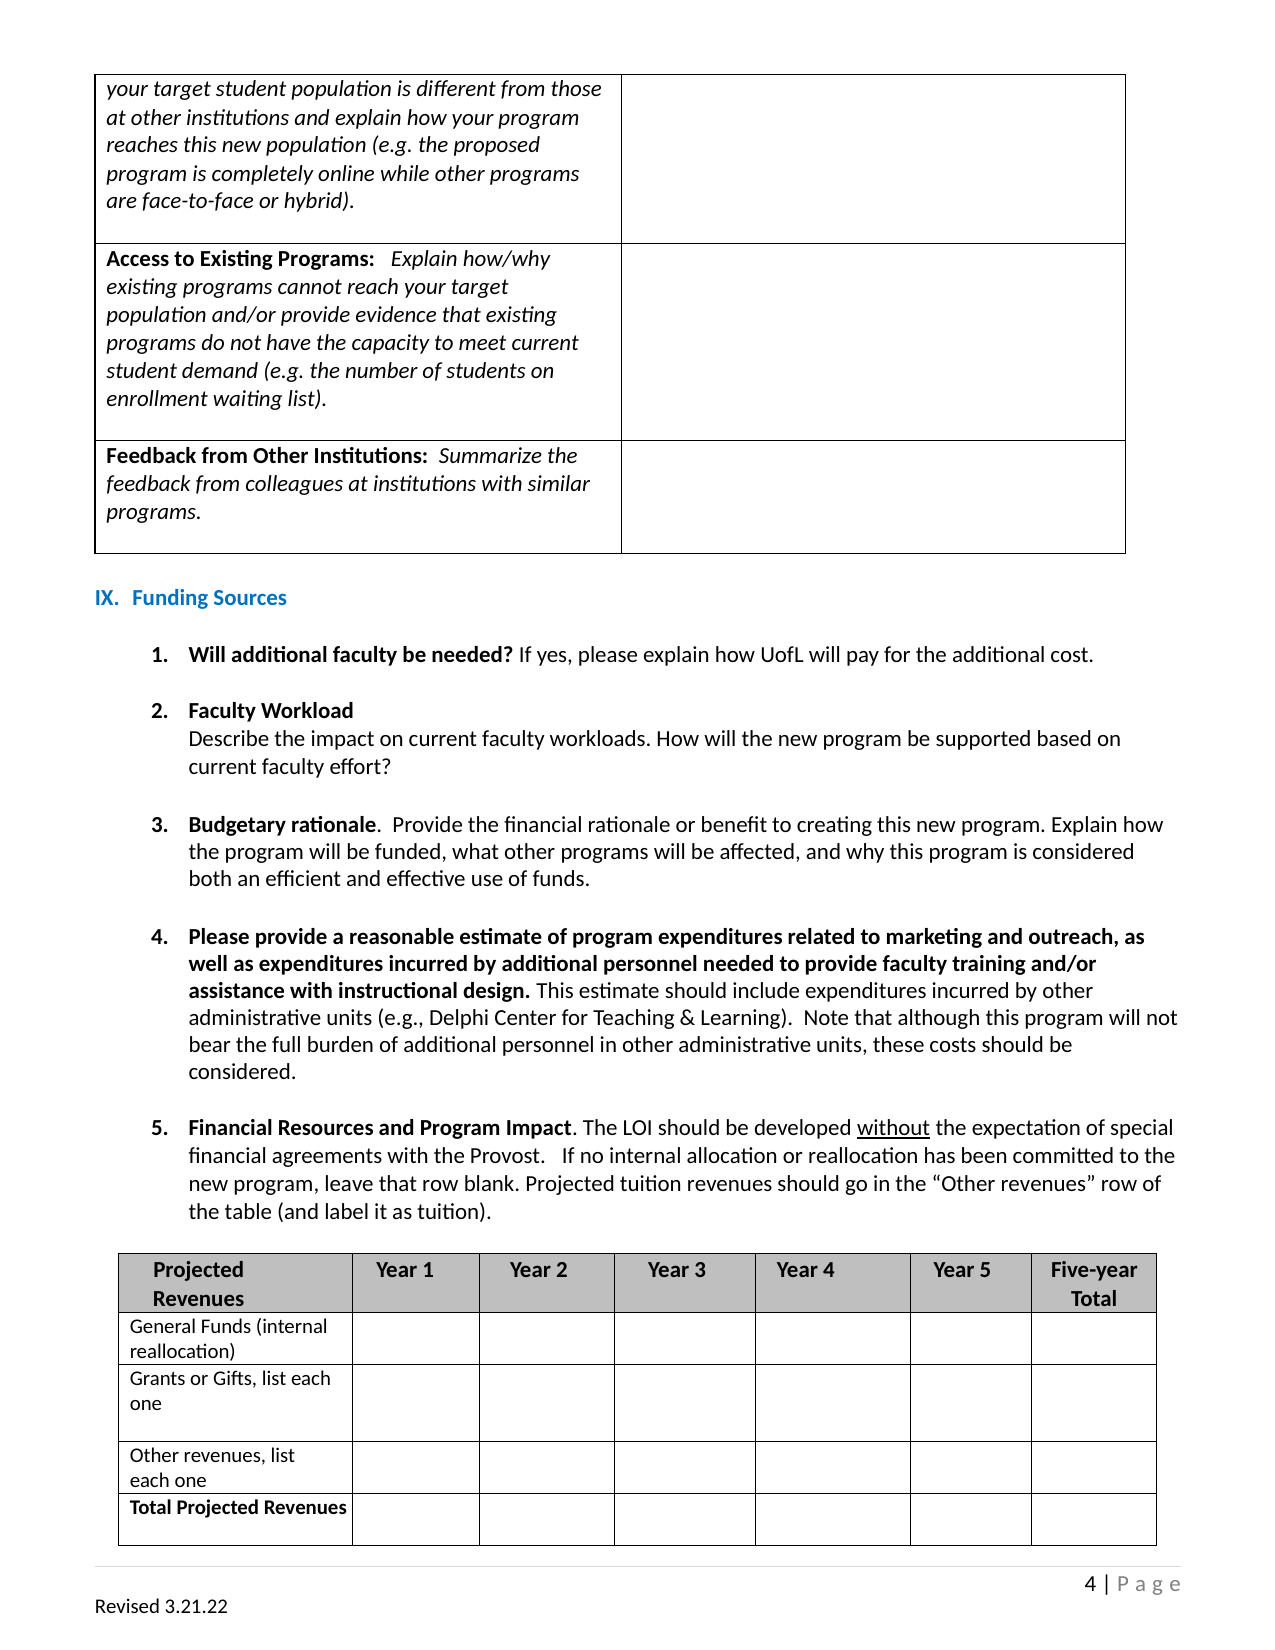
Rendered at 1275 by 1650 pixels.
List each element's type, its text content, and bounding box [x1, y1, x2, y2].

table_cell [1032, 1313, 1156, 1364]
list Budgetary rationale. Provide the financial rationale or benefit to creating this new program. Explain how the program will be funded, what other programs will be affected, and why this program is considered both an efficient and effective use of funds. [151, 811, 1181, 892]
table_cell [1032, 1365, 1156, 1441]
table_cell Access to Existing Programs: Explain how/why existing programs cannot reach your target population and/or provide evidence that existing programs do not have the capacity to meet current student demand (e.g. the number of students on enrollment waiting list). [96, 244, 621, 440]
table_cell [756, 1442, 910, 1493]
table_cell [96, 75, 621, 243]
table_cell [756, 1313, 910, 1364]
list Please provide a reasonable estimate of program expenditures related to marketing and outreach, as well as expenditures incurred by additional personnel needed to provide faculty training and/or assistance with instructional design. This estimate should include expenditures incurred by other administrative units (e.g., Delphi Center for Teaching & Learning). Note that although this program will not bear the full burden of additional personnel in other administrative units, these costs should be considered. [151, 922, 1181, 1085]
table_cell [353, 1494, 479, 1545]
table_header Year 2 [480, 1254, 614, 1312]
table_cell [622, 441, 1125, 553]
table_cell [622, 75, 1125, 243]
table_cell [353, 1365, 479, 1441]
list Funding Sources [94, 584, 1181, 611]
table_cell [911, 1442, 1031, 1493]
table_cell [1032, 1494, 1156, 1545]
table_cell [480, 1313, 614, 1364]
table_cell [353, 1442, 479, 1493]
table_cell [615, 1494, 755, 1545]
table_cell Feedback from Other Institutions: Summarize the feedback from colleagues at institutions with similar programs. [96, 441, 621, 553]
table_cell [756, 1494, 910, 1545]
table_header Year 3 [615, 1254, 755, 1312]
table_cell [1032, 1442, 1156, 1493]
table_cell [480, 1365, 614, 1441]
table_cell Other revenues, list each one [119, 1442, 352, 1493]
table_cell Grants or Gifts, list each one [119, 1365, 352, 1441]
table_cell [353, 1313, 479, 1364]
table_header Year 4 [756, 1254, 910, 1312]
list Financial Resources and Program Impact. The LOI should be developed without the expectation of special financial agreements with the Provost. If no internal allocation or reallocation has been committed to the new program, leave that row blank. Projected tuition revenues should go in the “Other revenues” row of the table (and label it as tuition). [151, 1113, 1181, 1225]
table_cell [615, 1313, 755, 1364]
table_cell [615, 1365, 755, 1441]
table_header Five-year Total [1032, 1254, 1156, 1312]
table_cell [480, 1494, 614, 1545]
table_header Projected Revenues [119, 1254, 352, 1312]
list Describe the impact on current faculty workloads. How will the new program be supported based on current faculty effort? [188, 724, 1181, 780]
list Faculty Workload [151, 696, 1181, 724]
table_cell [756, 1365, 910, 1441]
table_cell [480, 1442, 614, 1493]
table_cell [615, 1442, 755, 1493]
table_cell [911, 1494, 1031, 1545]
table_header Year 5 [911, 1254, 1031, 1312]
table_cell General Funds (internal reallocation) [119, 1313, 352, 1364]
table_cell Total Projected Revenues [119, 1494, 352, 1545]
table_cell [622, 244, 1125, 440]
table_cell [911, 1313, 1031, 1364]
table_header Year 1 [353, 1254, 479, 1312]
table_cell [911, 1365, 1031, 1441]
list Will additional faculty be needed? If yes, please explain how UofL will pay for the additional cost. [151, 641, 1181, 668]
